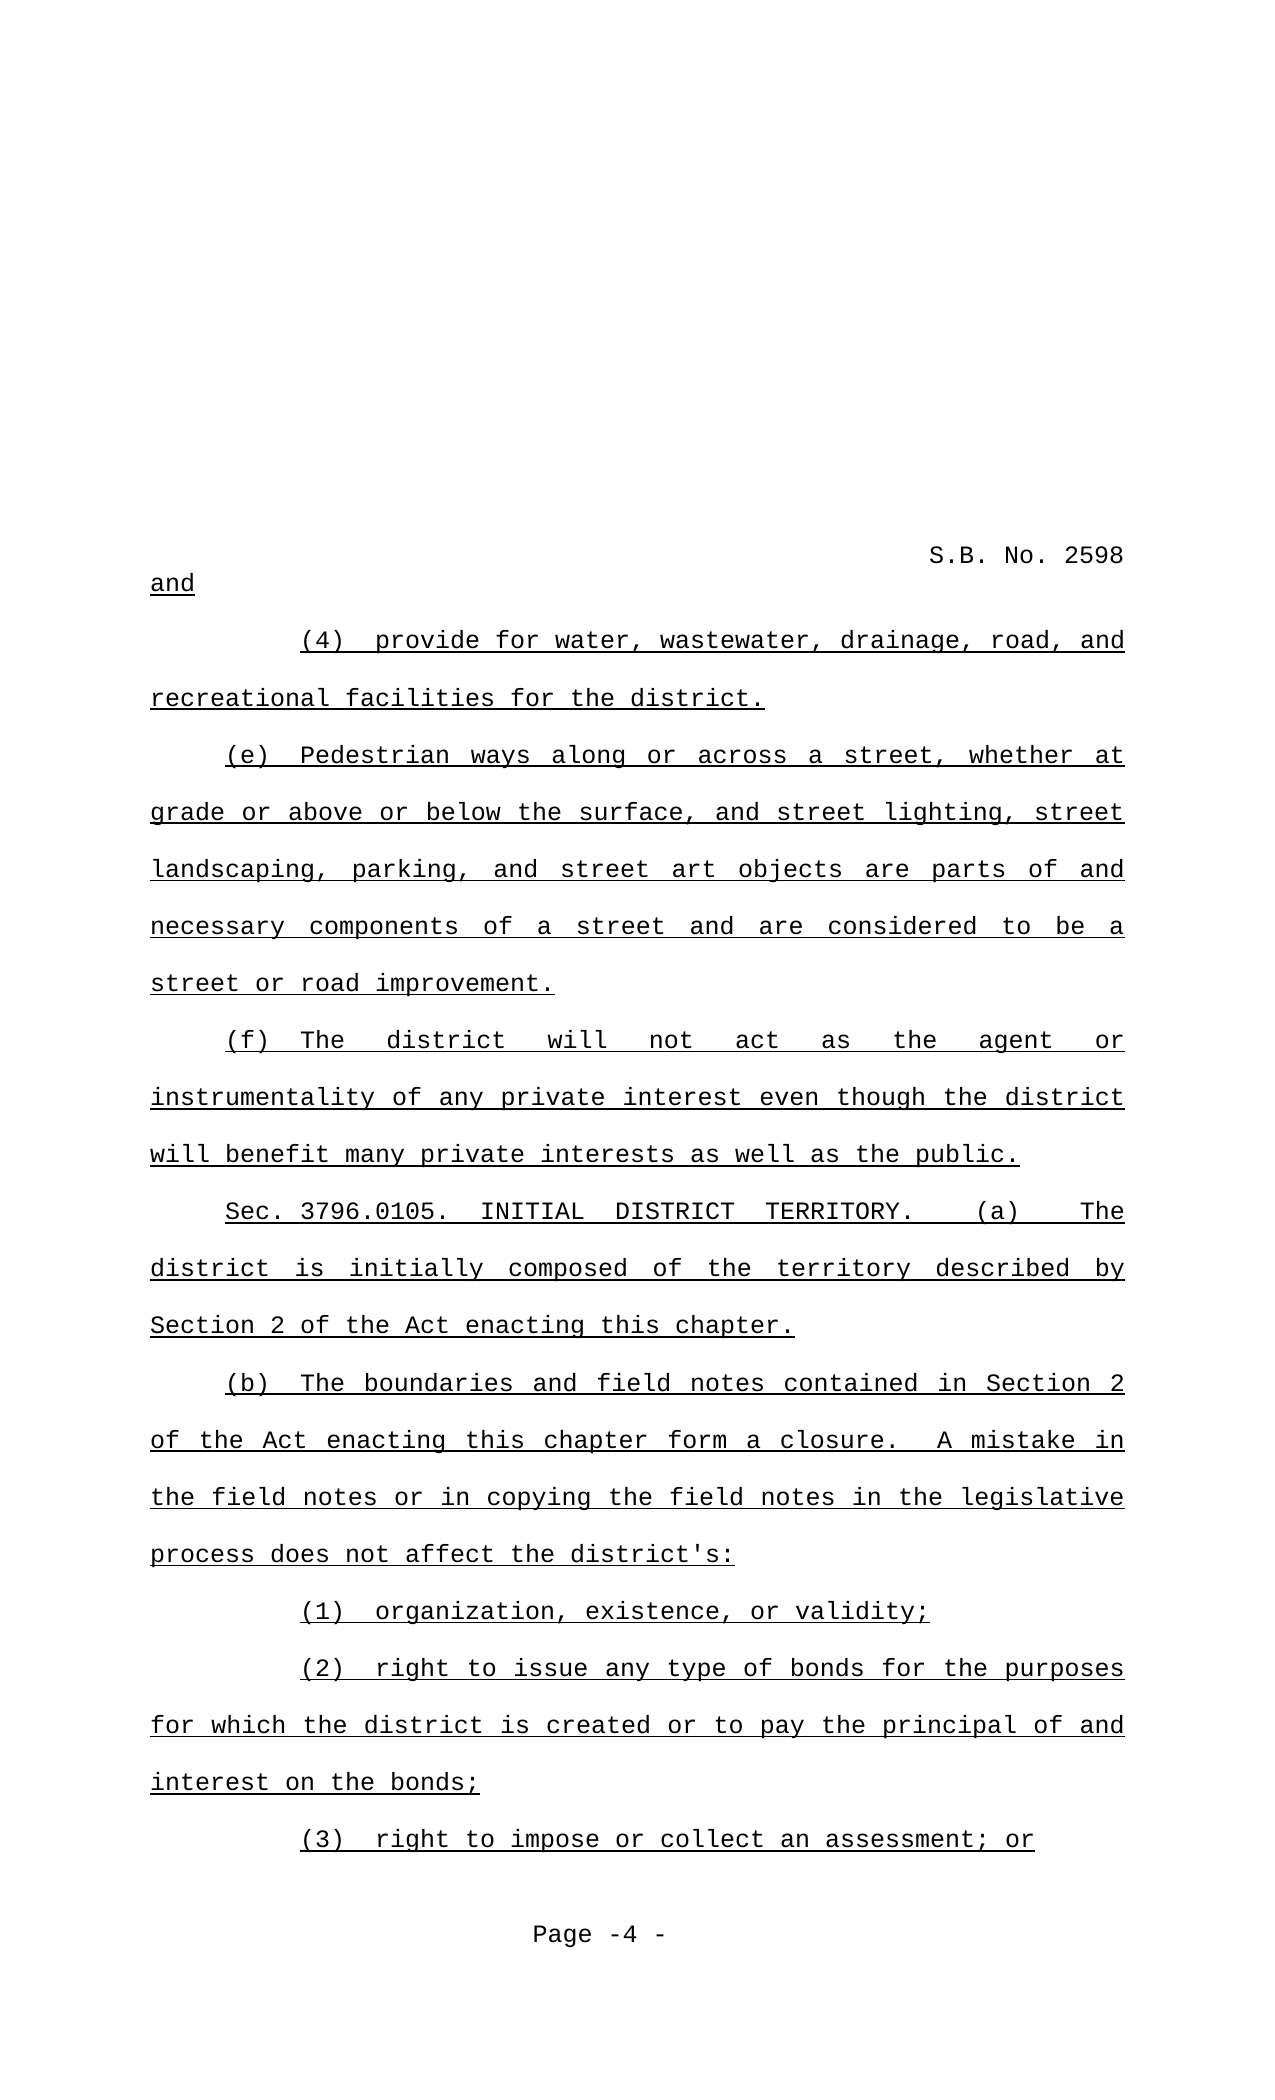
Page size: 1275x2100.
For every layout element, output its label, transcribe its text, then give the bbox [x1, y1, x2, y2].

text (b) The boundaries and field notes contained in Section 2 of the Act enacting this chapter form a closure. A mistake in the field notes or in copying the field notes in the legislative process does not affect the district's: [150, 1370, 1125, 1450]
text (e) Pedestrian ways along or across a street, whether at grade or above or below the surface, and street lighting, street landscaping, parking, and street art objects are parts of and necessary components of a street and are considered to be a street or road improvement. [150, 938, 1125, 999]
text (4) provide for water, wastewater, drainage, road, and recreational facilities for the district. [150, 628, 1125, 713]
text (e) Pedestrian ways along or across a street, whether at grade or above or below the surface, and street lighting, street landscaping, parking, and street art objects are parts of and necessary components of a street and are considered to be a street or road improvement. [150, 881, 1125, 937]
text Sec. 3796.0105. INITIAL DISTRICT TERRITORY. (a) The district is initially composed of the territory described by Section 2 of the Act enacting this chapter. [150, 1281, 1125, 1341]
text (e) Pedestrian ways along or across a street, whether at grade or above or below the surface, and street lighting, street landscaping, parking, and street art objects are parts of and necessary components of a street and are considered to be a street or road improvement. [150, 824, 1125, 880]
text (b) The boundaries and field notes contained in Section 2 of the Act enacting this chapter form a closure. A mistake in the field notes or in copying the field notes in the legislative process does not affect the district's: [150, 1509, 1125, 1570]
text (2) right to issue any type of bonds for the purposes for which the district is created or to pay the principal of and interest on the bonds; [150, 1655, 1125, 1736]
text Sec. 3796.0105. INITIAL DISTRICT TERRITORY. (a) The district is initially composed of the territory described by Section 2 of the Act enacting this chapter. [150, 1199, 1125, 1279]
text (2) right to issue any type of bonds for the purposes for which the district is created or to pay the principal of and interest on the bonds; [150, 1737, 1125, 1798]
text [150, 571, 1125, 599]
text (f) The district will not act as the agent or instrumentality of any private interest even though the district will benefit many private interests as well as the public. [150, 1110, 1125, 1170]
text (b) The boundaries and field notes contained in Section 2 of the Act enacting this chapter form a closure. A mistake in the field notes or in copying the field notes in the legislative process does not affect the district's: [150, 1452, 1125, 1508]
text (1) organization, existence, or validity; [150, 1598, 1125, 1627]
text (f) The district will not act as the agent or instrumentality of any private interest even though the district will benefit many private interests as well as the public. [150, 1027, 1125, 1108]
text (e) Pedestrian ways along or across a street, whether at grade or above or below the surface, and street lighting, street landscaping, parking, and street art objects are parts of and necessary components of a street and are considered to be a street or road improvement. [150, 742, 1125, 822]
text (3) right to impose or collect an assessment; or [150, 1827, 1125, 1855]
